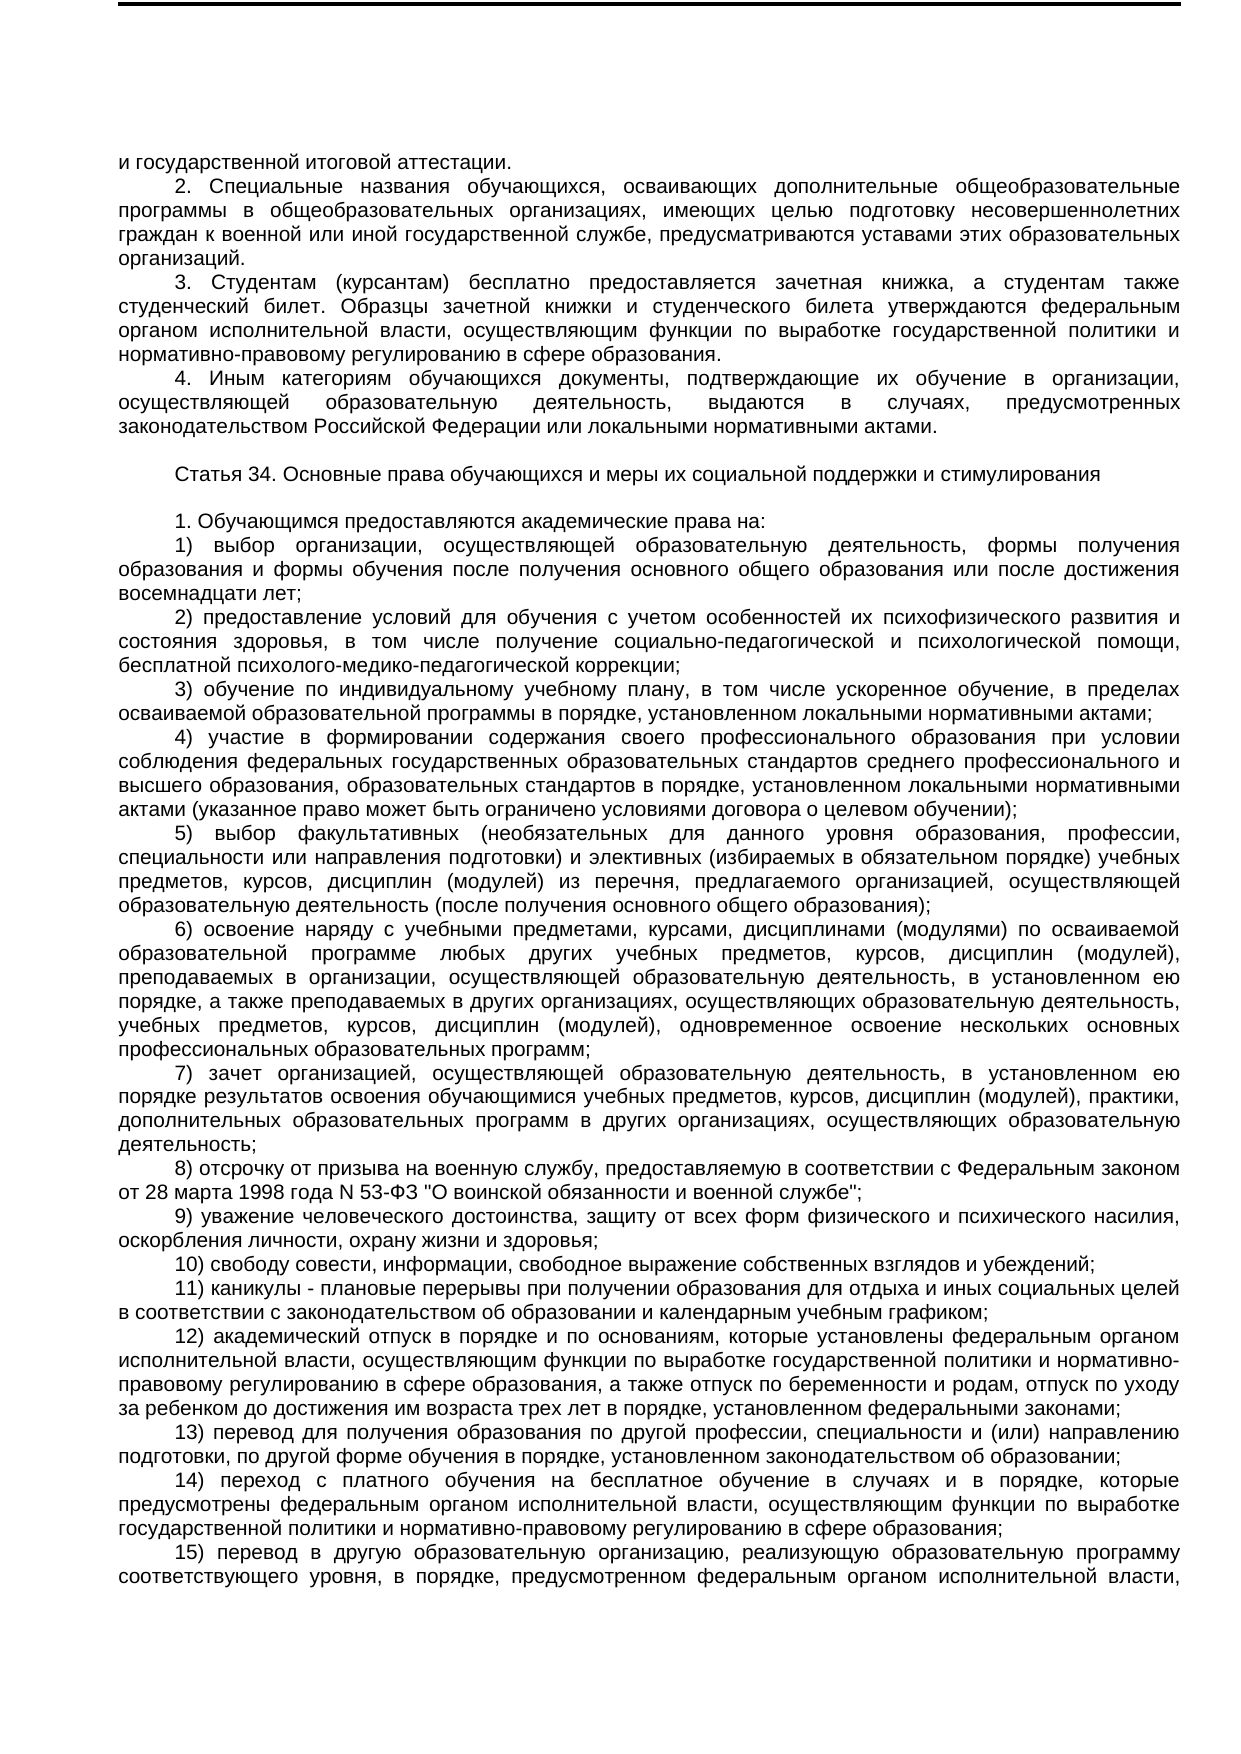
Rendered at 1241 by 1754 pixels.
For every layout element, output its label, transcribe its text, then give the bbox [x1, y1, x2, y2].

text 3. Студентам (курсантам) бесплатно предоставляется зачетная книжка, а студентам также студенческий билет. Образцы зачетной книжки и студенческого билета утверждаются федеральным органом исполнительной власти, осуществляющим функции по выработке государственной политики и нормативно-правовому регулированию в сфере образования. [118, 270, 1181, 366]
text 3) обучение по индивидуальному учебному плану, в том числе ускоренное обучение, в пределах осваиваемой образовательной программы в порядке, установленном локальными нормативными актами; [118, 677, 1181, 725]
text 1. Обучающимся предоставляются академические права на: [118, 509, 1181, 533]
text 13) перевод для получения образования по другой профессии, специальности и (или) направлению подготовки, по другой форме обучения в порядке, установленном законодательством об образовании; [118, 1420, 1181, 1468]
text 1) выбор организации, осуществляющей образовательную деятельность, формы получения образования и формы обучения после получения основного общего образования или после достижения восемнадцати лет; [118, 533, 1181, 605]
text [118, 1539, 1181, 1587]
text 9) уважение человеческого достоинства, защиту от всех форм физического и психического насилия, оскорбления личности, охрану жизни и здоровья; [118, 1204, 1181, 1252]
text 5) выбор факультативных (необязательных для данного уровня образования, профессии, специальности или направления подготовки) и элективных (избираемых в обязательном порядке) учебных предметов, курсов, дисциплин (модулей) из перечня, предлагаемого организацией, осуществляющей образовательную деятельность (после получения основного общего образования); [118, 821, 1181, 917]
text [118, 150, 1181, 174]
text 4. Иным категориям обучающихся документы, подтверждающие их обучение в организации, осуществляющей образовательную деятельность, выдаются в случаях, предусмотренных законодательством Российской Федерации или локальными нормативными актами. [118, 366, 1181, 437]
text 14) переход с платного обучения на бесплатное обучение в случаях и в порядке, которые предусмотрены федеральным органом исполнительной власти, осуществляющим функции по выработке государственной политики и нормативно-правовому регулированию в сфере образования; [118, 1468, 1181, 1539]
text 7) зачет организацией, осуществляющей образовательную деятельность, в установленном ею порядке результатов освоения обучающимися учебных предметов, курсов, дисциплин (модулей), практики, дополнительных образовательных программ в других организациях, осуществляющих образовательную деятельность; [118, 1060, 1181, 1156]
text 4) участие в формировании содержания своего профессионального образования при условии соблюдения федеральных государственных образовательных стандартов среднего профессионального и высшего образования, образовательных стандартов в порядке, установленном локальными нормативными актами (указанное право может быть ограничено условиями договора о целевом обучении); [118, 725, 1181, 821]
text Статья 34. Основные права обучающихся и меры их социальной поддержки и стимулирования [118, 461, 1181, 485]
text 10) свободу совести, информации, свободное выражение собственных взглядов и убеждений; [118, 1252, 1181, 1276]
text 6) освоение наряду с учебными предметами, курсами, дисциплинами (модулями) по осваиваемой образовательной программе любых других учебных предметов, курсов, дисциплин (модулей), преподаваемых в организации, осуществляющей образовательную деятельность, в установленном ею порядке, а также преподаваемых в других организациях, осуществляющих образовательную деятельность, учебных предметов, курсов, дисциплин (модулей), одновременное освоение нескольких основных профессиональных образовательных программ; [118, 917, 1181, 1060]
text 2. Специальные названия обучающихся, осваивающих дополнительные общеобразовательные программы в общеобразовательных организациях, имеющих целью подготовку несовершеннолетних граждан к военной или иной государственной службе, предусматриваются уставами этих образовательных организаций. [118, 174, 1181, 270]
text 8) отсрочку от призыва на военную службу, предоставляемую в соответствии с Федеральным законом от 28 марта 1998 года N 53-ФЗ "О воинской обязанности и военной службе"; [118, 1156, 1181, 1204]
text 2) предоставление условий для обучения с учетом особенностей их психофизического развития и состояния здоровья, в том числе получение социально-педагогической и психологической помощи, бесплатной психолого-медико-педагогической коррекции; [118, 605, 1181, 677]
text 11) каникулы - плановые перерывы при получении образования для отдыха и иных социальных целей в соответствии с законодательством об образовании и календарным учебным графиком; [118, 1276, 1181, 1324]
text 12) академический отпуск в порядке и по основаниям, которые установлены федеральным органом исполнительной власти, осуществляющим функции по выработке государственной политики и нормативно-правовому регулированию в сфере образования, а также отпуск по беременности и родам, отпуск по уходу за ребенком до достижения им возраста трех лет в порядке, установленном федеральными законами; [118, 1324, 1181, 1420]
